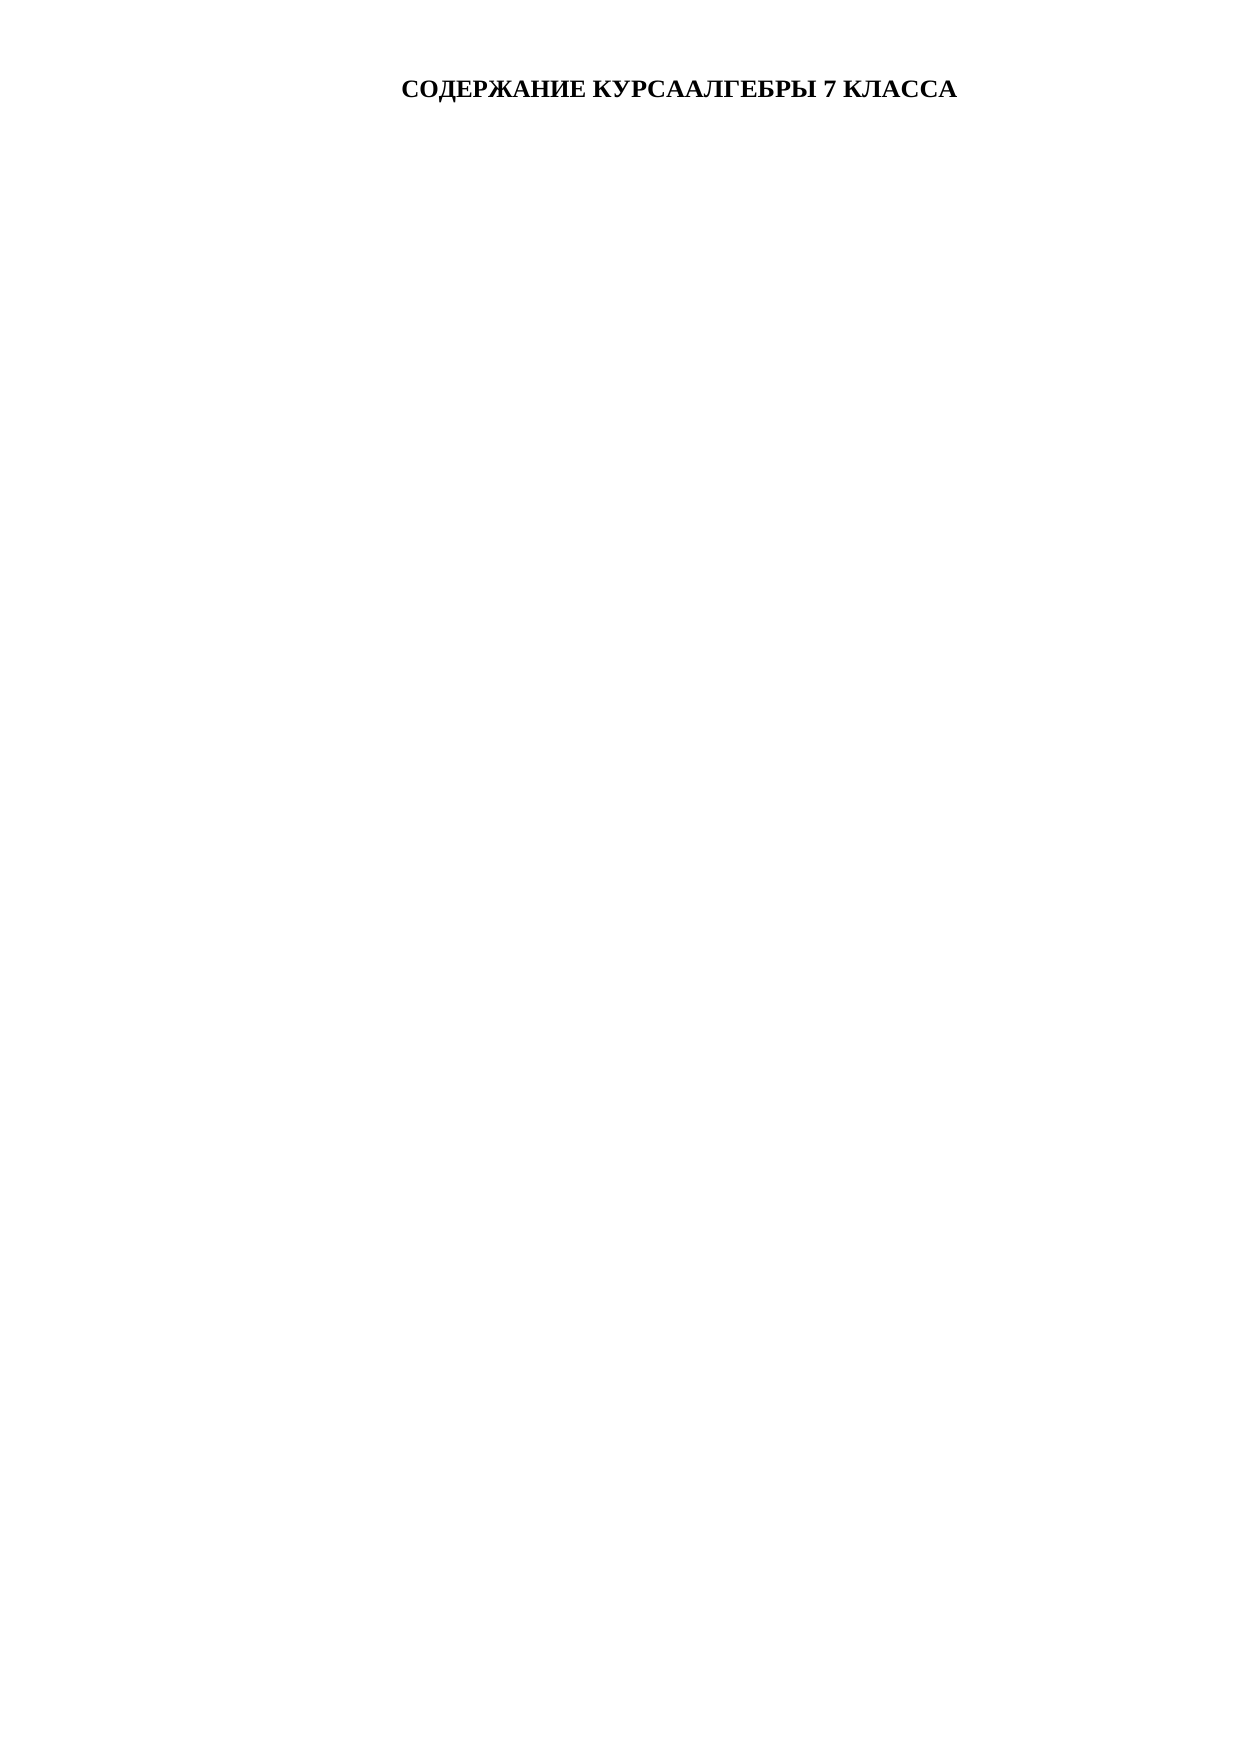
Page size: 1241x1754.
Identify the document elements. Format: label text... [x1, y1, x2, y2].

text СОДЕРЖАНИЕ КУРСААЛГЕБРЫ 7 КЛАССА [207, 74, 1152, 103]
